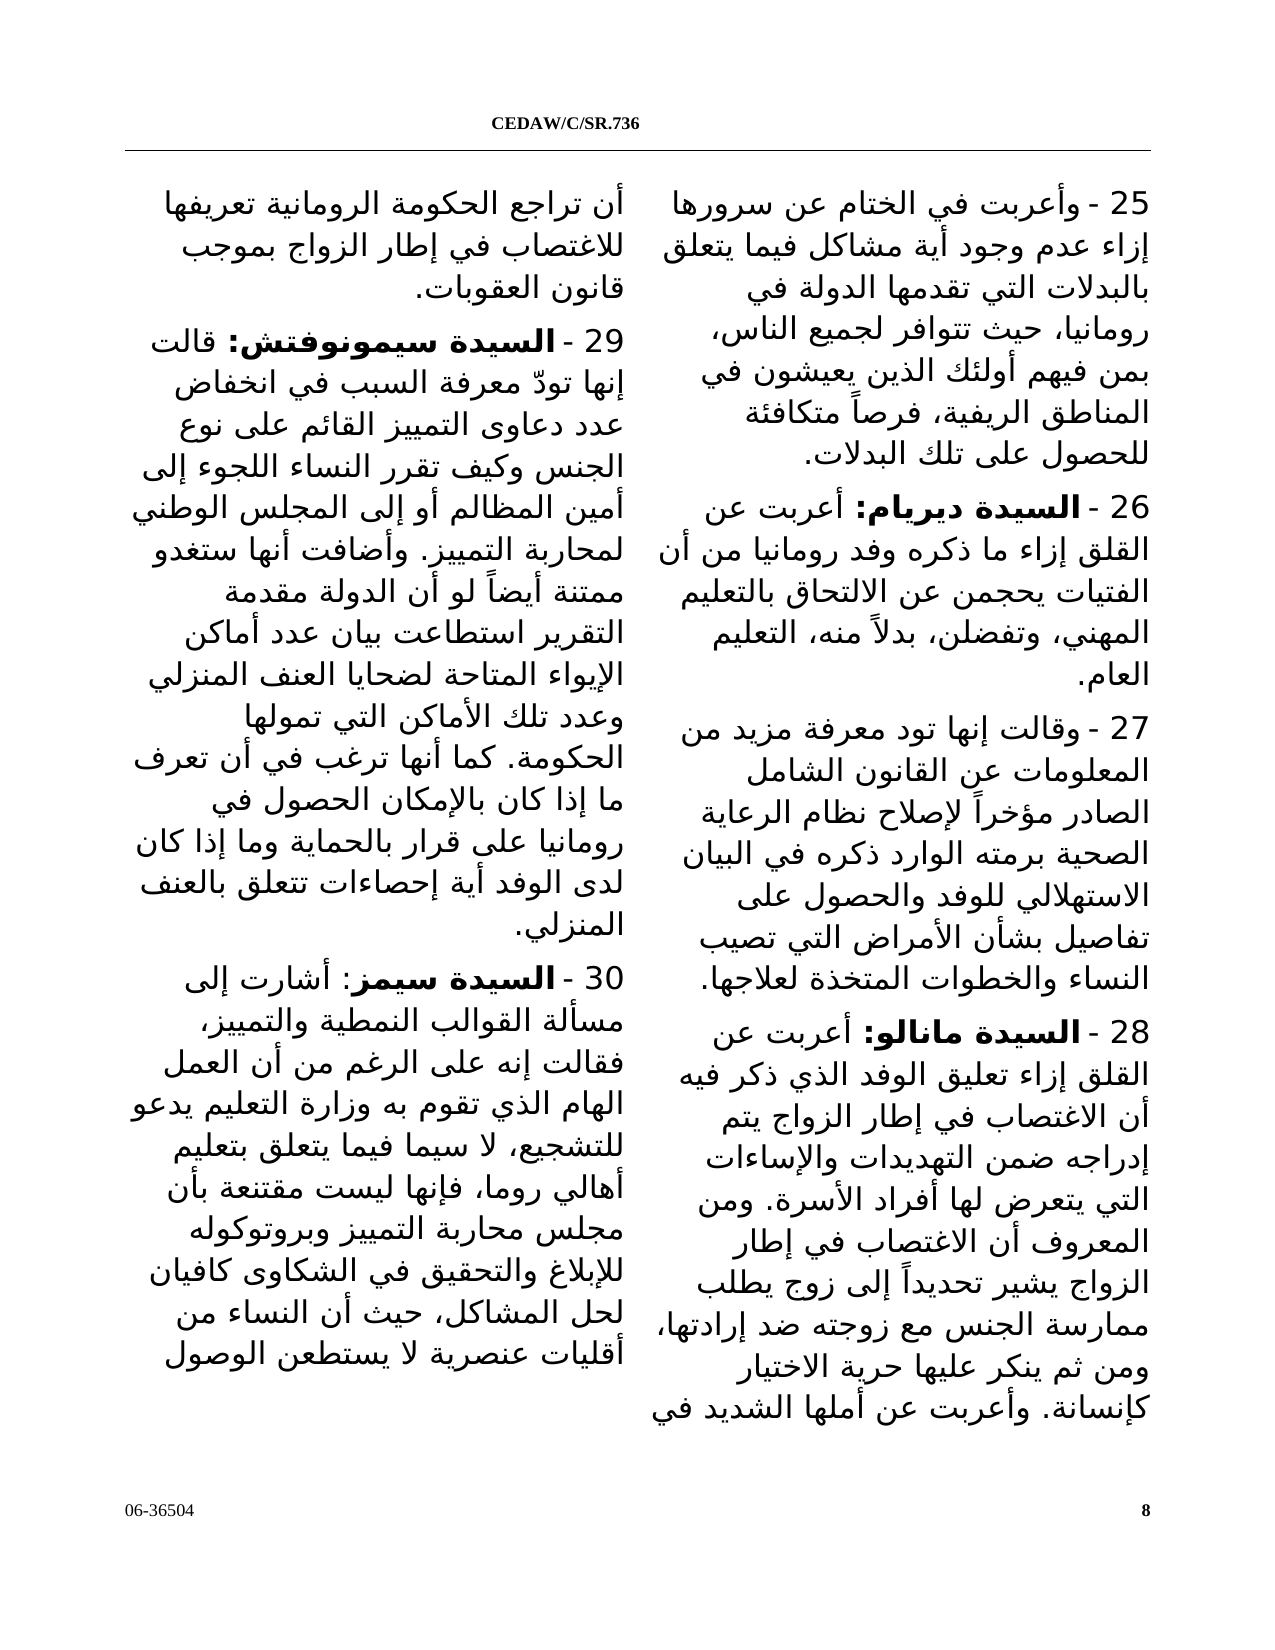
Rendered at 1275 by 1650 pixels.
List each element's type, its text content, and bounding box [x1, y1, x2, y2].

text 28 - السيدة مانالو: أعربت عن القلق إزاء تعليق الوفد الذي ذكر فيه أن الاغتصاب في إطار الزواج يتم إدراجه ضمن التهديدات والإساءات التي يتعرض لها أفراد الأسرة. ومن المعروف أن الاغتصاب في إطار الزواج يشير تحديداً إلى زوج يطلب ممارسة الجنس مع زوجته ضد إرادتها، ومن ثم ينكر عليها حرية الاختيار كإنسانة. وأعربت عن أملها الشديد في أن تراجع الحكومة الرومانية تعريفها للاغتصاب في إطار الزواج بموجب قانون العقوبات. [124, 181, 625, 306]
text 26 - السيدة ديريام: أعربت عن القلق إزاء ما ذكره وفد رومانيا من أن الفتيات يحجمن عن الالتحاق بالتعليم المهني، وتفضلن، بدلاً منه، التعليم العام. [650, 486, 1151, 694]
text 27 - وقالت إنها تود معرفة مزيد من المعلومات عن القانون الشامل الصادر مؤخراً لإصلاح نظام الرعاية الصحية برمته الوارد ذكره في البيان الاستهلالي للوفد والحصول على تفاصيل بشأن الأمراض التي تصيب النساء والخطوات المتخذة لعلاجها. [650, 706, 1151, 998]
text 29 - السيدة سيمونوفتش: قالت إنها تودّ معرفة السبب في انخفاض عدد دعاوى التمييز القائم على نوع الجنس وكيف تقرر النساء اللجوء إلى أمين المظالم أو إلى المجلس الوطني لمحاربة التمييز. وأضافت أنها ستغدو ممتنة أيضاً لو أن الدولة مقدمة التقرير استطاعت بيان عدد أماكن الإيواء المتاحة لضحايا العنف المنزلي وعدد تلك الأماكن التي تمولها الحكومة. كما أنها ترغب في أن تعرف ما إذا كان بالإمكان الحصول في رومانيا على قرار بالحماية وما إذا كان لدى الوفد أية إحصاءات تتعلق بالعنف المنزلي. [124, 319, 625, 944]
text 28 - السيدة مانالو: أعربت عن القلق إزاء تعليق الوفد الذي ذكر فيه أن الاغتصاب في إطار الزواج يتم إدراجه ضمن التهديدات والإساءات التي يتعرض لها أفراد الأسرة. ومن المعروف أن الاغتصاب في إطار الزواج يشير تحديداً إلى زوج يطلب ممارسة الجنس مع زوجته ضد إرادتها، ومن ثم ينكر عليها حرية الاختيار كإنسانة. وأعربت عن أملها الشديد في أن تراجع الحكومة الرومانية تعريفها للاغتصاب في إطار الزواج بموجب قانون العقوبات. [650, 1011, 1151, 1427]
text 25 - وأعربت في الختام عن سرورها إزاء عدم وجود أية مشاكل فيما يتعلق بالبدلات التي تقدمها الدولة في رومانيا، حيث تتوافر لجميع الناس، بمن فيهم أولئك الذين يعيشون في المناطق الريفية، فرصاً متكافئة للحصول على تلك البدلات. [650, 181, 1151, 473]
